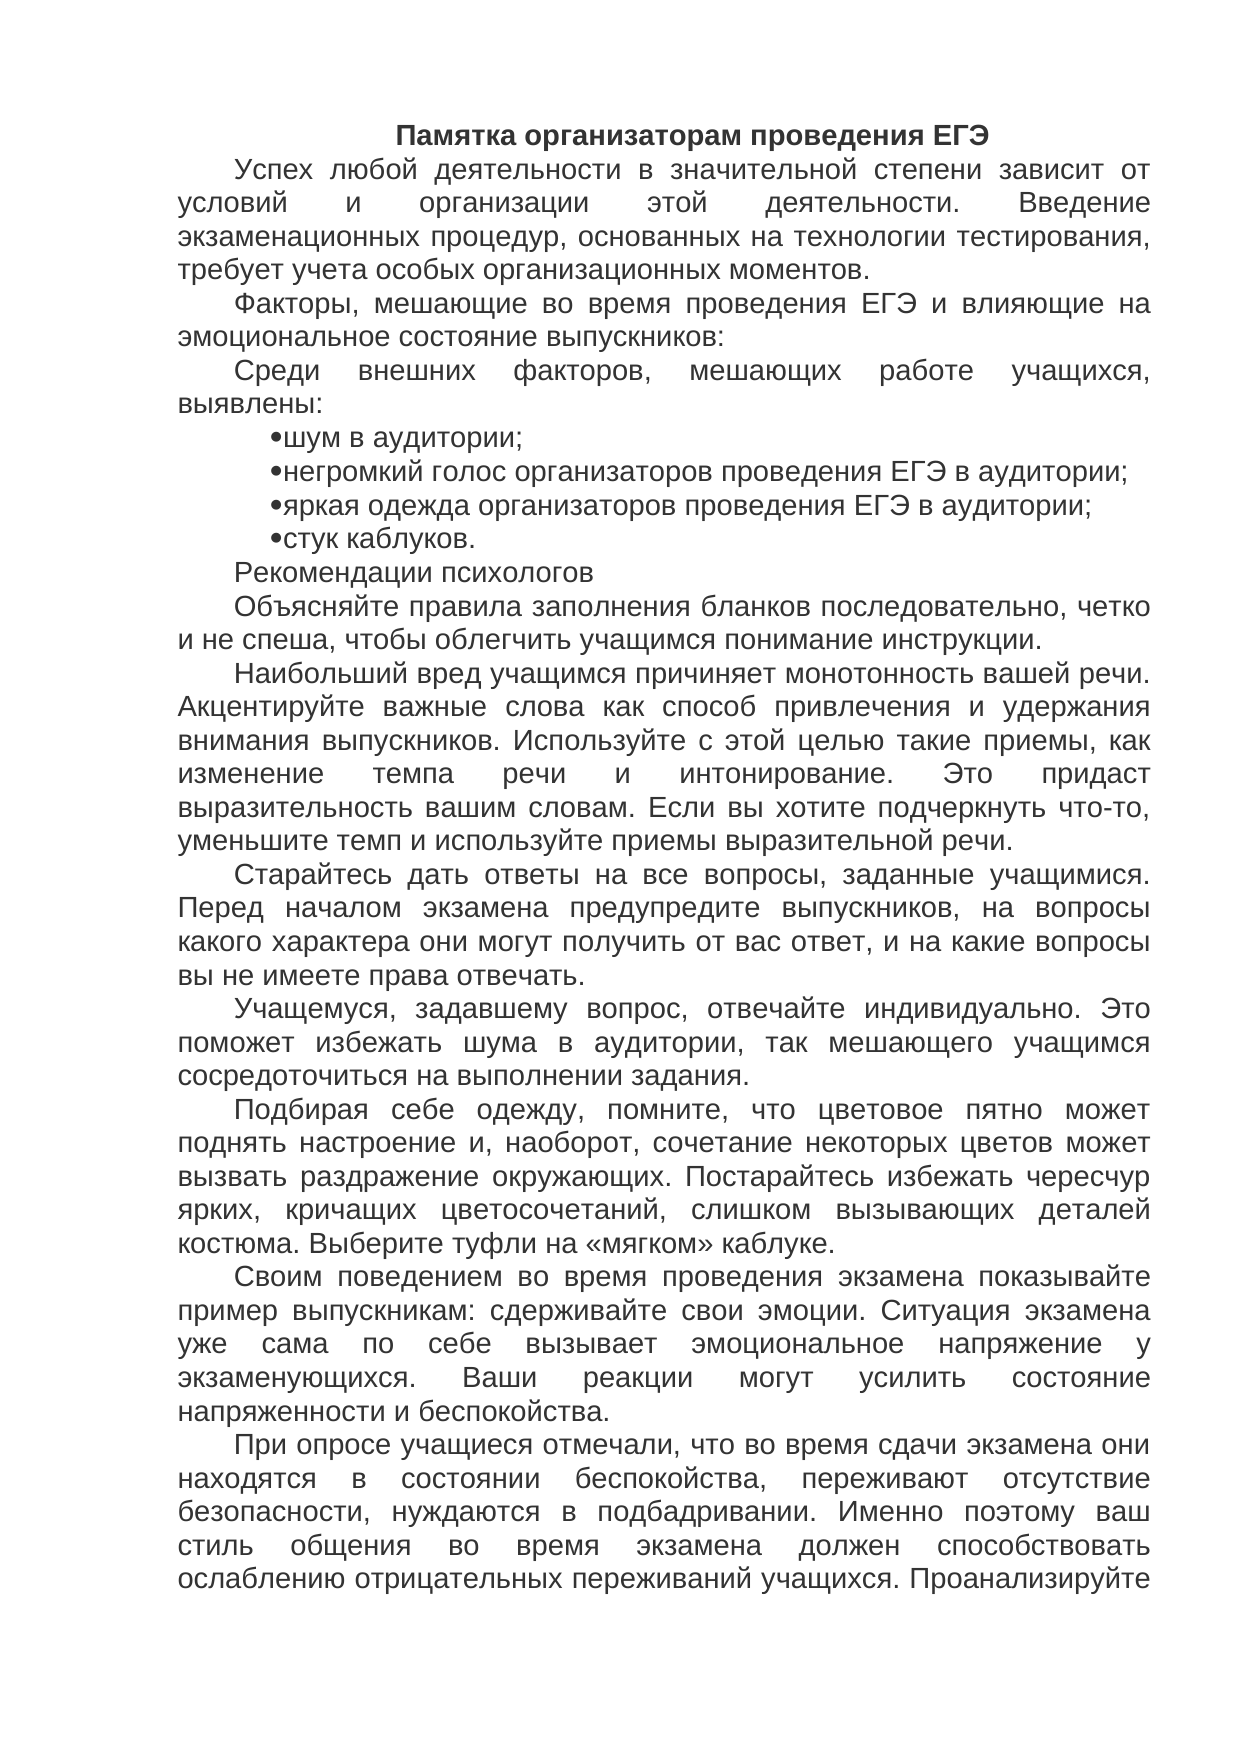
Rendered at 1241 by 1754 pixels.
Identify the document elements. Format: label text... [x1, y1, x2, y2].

text яркая одежда организаторов проведения ЕГЭ в аудитории; [271, 487, 1152, 521]
text Наибольший вред учащимся причиняет монотонность вашей речи. Акцентируйте важные слова как способ привлечения и удержания внимания выпускников. Используйте с этой целью такие приемы, как изменение темпа речи и интонирование. Это придаст выразительность вашим словам. Если вы хотите подчеркнуть что-то, уменьшите темп и используйте приемы выразительной речи. [177, 656, 1152, 857]
text Своим поведением во время проведения экзамена показывайте пример выпускникам: сдерживайте свои эмоции. Ситуация экзамена уже сама по себе вызывает эмоциональное напряжение у экзаменующихся. Ваши реакции могут усилить состояние напряженности и беспокойства. [177, 1259, 1152, 1427]
text стук каблуков. [271, 521, 1152, 555]
text Успех любой деятельности в значительной степени зависит от условий и организации этой деятельности. Введение экзаменационных процедур, основанных на технологии тестирования, требует учета особых организационных моментов. [177, 152, 1152, 286]
text шум в аудитории; [271, 420, 1152, 454]
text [177, 1427, 1152, 1595]
text Старайтесь дать ответы на все вопросы, заданные учащимися. Перед началом экзамена предупредите выпускников, на вопросы какого характера они могут получить от вас ответ, и на какие вопросы вы не имеете права отвечать. [177, 857, 1152, 991]
text Объясняйте правила заполнения бланков последовательно, четко и не спеша, чтобы облегчить учащимся понимание инструкции. [177, 588, 1152, 656]
text Подбирая себе одежду, помните, что цветовое пятно может поднять настроение и, наоборот, сочетание некоторых цветов может вызвать раздражение окружающих. Постарайтесь избежать чересчур ярких, кричащих цветосочетаний, слишком вызывающих деталей костюма. Выберите туфли на «мягком» каблуке. [177, 1092, 1152, 1259]
text Рекомендации психологов [177, 555, 1152, 588]
text негромкий голос организаторов проведения ЕГЭ в аудитории; [271, 454, 1152, 487]
text Среди внешних факторов, мешающих работе учащихся, выявлены: [177, 353, 1152, 420]
text Учащемуся, задавшему вопрос, отвечайте индивидуально. Это поможет избежать шума в аудитории, так мешающего учащимся сосредоточиться на выполнении задания. [177, 991, 1152, 1092]
text Факторы, мешающие во время проведения ЕГЭ и влияющие на эмоциональное состояние выпускников: [177, 286, 1152, 353]
text Памятка организаторам проведения ЕГЭ [177, 118, 1152, 152]
